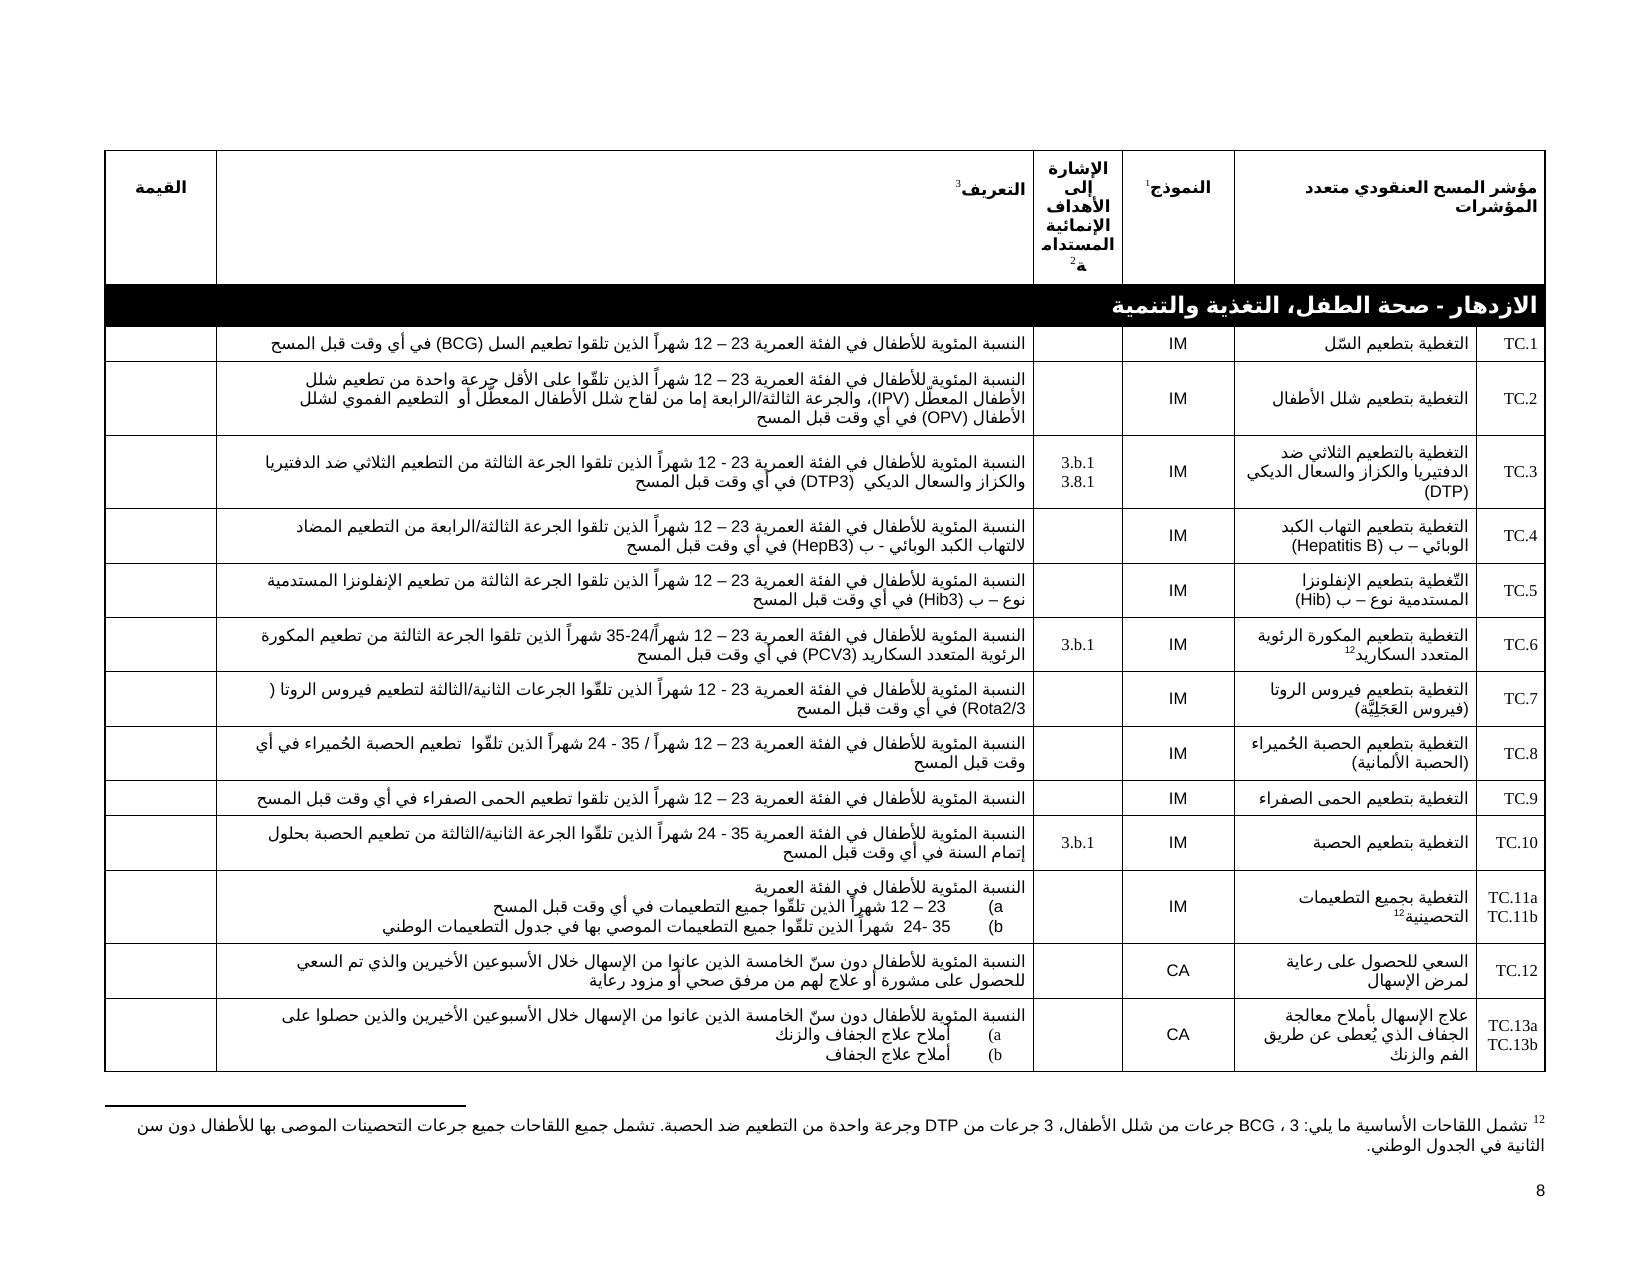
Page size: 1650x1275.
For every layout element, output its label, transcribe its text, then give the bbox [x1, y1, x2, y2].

table_cell النسبة المئوية للأطفال في الفئة العمرية 23 – 12 شهراً / 35 - 24 شهراً الذين تلقّوا تطعيم الحصبة الحُميراء في أي وقت قبل المسح [244, 727, 1033, 780]
table_header الإشارة إلى الأهداف الإنمائية المستدامة2 [1034, 151, 1122, 283]
table_cell [1034, 781, 1122, 815]
table_cell 3.b.1 3.8.1 [1034, 436, 1122, 508]
table_cell [217, 564, 244, 617]
table_cell TC.11a TC.11b [1477, 871, 1544, 943]
table_cell [1034, 327, 1122, 361]
table_cell النسبة المئوية للأطفال دون سنّ الخامسة الذين عانوا من الإسهال خلال الأسبوعين الأخيرين والذين حصلوا على أملاح علاج الجفاف والزنك أملاح علاج الجفاف [244, 999, 1033, 1071]
table_cell [217, 816, 244, 869]
table_cell TC.3 [1477, 436, 1544, 508]
table_cell النسبة المئوية للأطفال دون سنّ الخامسة الذين عانوا من الإسهال خلال الأسبوعين الأخيرين والذي تم السعي للحصول على مشورة أو علاج لهم من مرفق صحي أو مزود رعاية [244, 944, 1033, 997]
table_cell التغطية بتطعيم الحصبة الحُميراء (الحصبة الألمانية) [1235, 727, 1476, 780]
table_cell [106, 871, 216, 943]
table_cell TC.8 [1477, 727, 1544, 780]
table_cell [1034, 999, 1122, 1071]
table_cell CA [1123, 944, 1234, 997]
table_cell IM [1123, 436, 1234, 508]
table_cell TC.5 [1477, 564, 1544, 617]
table_cell [217, 944, 244, 997]
table_cell TC.1 [1477, 327, 1544, 361]
table_cell [217, 436, 244, 508]
table_cell [106, 362, 216, 434]
table_cell النسبة المئوية للأطفال في الفئة العمرية 23 – 12 شهراً الذين تلقوا تطعيم الحمى الصفراء في أي وقت قبل المسح [244, 781, 1033, 815]
table_cell TC.9 [1477, 781, 1544, 815]
table_cell 3.b.1 [1034, 816, 1122, 869]
table_cell IM [1123, 327, 1234, 361]
table_cell CA [1123, 999, 1234, 1071]
table_cell IM [1123, 509, 1234, 562]
table_cell التغطية بتطعيم المكورة الرئوية المتعدد السكاريد [1235, 618, 1476, 671]
table_cell [106, 672, 216, 726]
table_cell [1034, 871, 1122, 943]
table_cell [106, 564, 216, 617]
table_cell التّغطية بتطعيم الإنفلونزا المستدمية نوع – ب (Hib) [1235, 564, 1476, 617]
table_cell التغطية بتطعيم شلل الأطفال [1235, 362, 1476, 434]
table_cell [106, 327, 216, 361]
table_cell علاج الإسهال بأملاح معالجة الجفاف الذي يُعطى عن طريق الفم والزنك [1235, 999, 1476, 1071]
table_cell IM [1123, 781, 1234, 815]
table_cell [217, 509, 244, 562]
table_cell [217, 618, 244, 671]
table_cell IM [1123, 727, 1234, 780]
table_cell TC.10 [1477, 816, 1544, 869]
table_cell النسبة المئوية للأطفال في الفئة العمرية 23 – 12 شهراً/24-35 شهراً الذين تلقوا الجرعة الثالثة من تطعيم المكورة الرئوية المتعدد السكاريد (PCV3) في أي وقت قبل المسح [244, 618, 1033, 671]
table_cell النسبة المئوية للأطفال في الفئة العمرية 23 - 12 شهراً الذين تلقّوا الجرعات الثانية/الثالثة لتطعيم فيروس الروتا (Rota2/3) في أي وقت قبل المسح [244, 672, 1033, 726]
table_cell TC.13a TC.13b [1477, 999, 1544, 1071]
table_cell [106, 999, 216, 1071]
table_cell IM [1123, 618, 1234, 671]
table_cell [1034, 564, 1122, 617]
table_cell [217, 999, 244, 1071]
table_cell [106, 618, 216, 671]
table_cell [1034, 727, 1122, 780]
table_cell التغطية بتطعيم الحصبة [1235, 816, 1476, 869]
table_cell [217, 672, 244, 726]
table_cell النسبة المئوية للأطفال في الفئة العمرية 35 - 24 شهراً الذين تلقّوا الجرعة الثانية/الثالثة من تطعيم الحصبة بحلول إتمام السنة في أي وقت قبل المسح [244, 816, 1033, 869]
table_cell IM [1123, 362, 1234, 434]
table_cell التغطية بتطعيم التهاب الكبد الوبائي – ب (Hepatitis B) [1235, 509, 1476, 562]
table_cell [217, 727, 244, 780]
table_header القيمة [106, 151, 216, 283]
table_cell [106, 816, 216, 869]
table_cell [106, 727, 216, 780]
table_cell النسبة المئوية للأطفال في الفئة العمرية 23 - 12 شهراً الذين تلقوا الجرعة الثالثة من التطعيم الثلاثي ضد الدفتيريا والكزاز والسعال الديكي (DTP3) في أي وقت قبل المسح [244, 436, 1033, 508]
table_cell TC.7 [1477, 672, 1544, 726]
table_cell [217, 781, 244, 815]
table_cell 3.b.1 [1034, 618, 1122, 671]
table_cell [217, 327, 244, 361]
table_cell النسبة المئوية للأطفال في الفئة العمرية 23 – 12 شهراً الذين تلقّوا جميع التطعيمات في أي وقت قبل المسح 35 -24 شهراً الذين تلقّوا جميع التطعيمات الموصي بها في جدول التطعيمات الوطني [244, 871, 1033, 943]
table_cell التغطية بتطعيم الحمى الصفراء [1235, 781, 1476, 815]
table_cell TC.2 [1477, 362, 1544, 434]
table_cell السعي للحصول على رعاية لمرض الإسهال [1235, 944, 1476, 997]
table_cell TC.12 [1477, 944, 1544, 997]
table_cell [106, 781, 216, 815]
table_cell IM [1123, 564, 1234, 617]
table_header التعريف3 [244, 151, 1033, 283]
table_cell النسبة المئوية للأطفال في الفئة العمرية 23 – 12 شهراً الذين تلقوا الجرعة الثالثة من تطعيم الإنفلونزا المستدمية نوع – ب (Hib3) في أي وقت قبل المسح [244, 564, 1033, 617]
table_cell [217, 871, 244, 943]
table_cell [1034, 362, 1122, 434]
table_cell التغطية بتطعيم السّل [1235, 327, 1476, 361]
table_cell TC.4 [1477, 509, 1544, 562]
table_cell [106, 436, 216, 508]
table_cell [1034, 944, 1122, 997]
table_cell IM [1123, 871, 1234, 943]
table_cell TC.6 [1477, 618, 1544, 671]
table_cell الازدهار - صحة الطفل، التغذية والتنمية [106, 285, 1544, 326]
table_cell التغطية بتطعيم فيروس الروتا (فيروس العَجَلِيَّة) [1235, 672, 1476, 726]
table_cell [1034, 672, 1122, 726]
table_cell IM [1123, 672, 1234, 726]
table_cell التغطية بالتطعيم الثلاثي ضد الدفتيريا والكزاز والسعال الديكي (DTP) [1235, 436, 1476, 508]
table_cell التغطية بجميع التطعيمات التحصينية12 [1235, 871, 1476, 943]
table_cell [1034, 509, 1122, 562]
table_cell النسبة المئوية للأطفال في الفئة العمرية 23 – 12 شهراً الذين تلقوا تطعيم السل (BCG) في أي وقت قبل المسح [244, 327, 1033, 361]
table_cell IM [1123, 816, 1234, 869]
table_cell النسبة المئوية للأطفال في الفئة العمرية 23 – 12 شهراً الذين تلقّوا على الأقل جرعة واحدة من تطعيم شلل الأطفال المعطّل (IPV)، والجرعة الثالثة/الرابعة إما من لقاح شلل الأطفال المعطّل أو التطعيم الفموي لشلل الأطفال (OPV) في أي وقت قبل المسح [244, 362, 1033, 434]
table_cell [106, 944, 216, 997]
table_header [217, 151, 244, 283]
table_cell النسبة المئوية للأطفال في الفئة العمرية 23 – 12 شهراً الذين تلقوا الجرعة الثالثة/الرابعة من التطعيم المضاد لالتهاب الكبد الوبائي - ب (HepB3) في أي وقت قبل المسح [244, 509, 1033, 562]
table_cell [106, 509, 216, 562]
table_cell [217, 362, 244, 434]
table_header مؤشر المسح العنقودي متعدد المؤشرات [1235, 151, 1544, 283]
table_header النموذج1 [1123, 151, 1234, 283]
